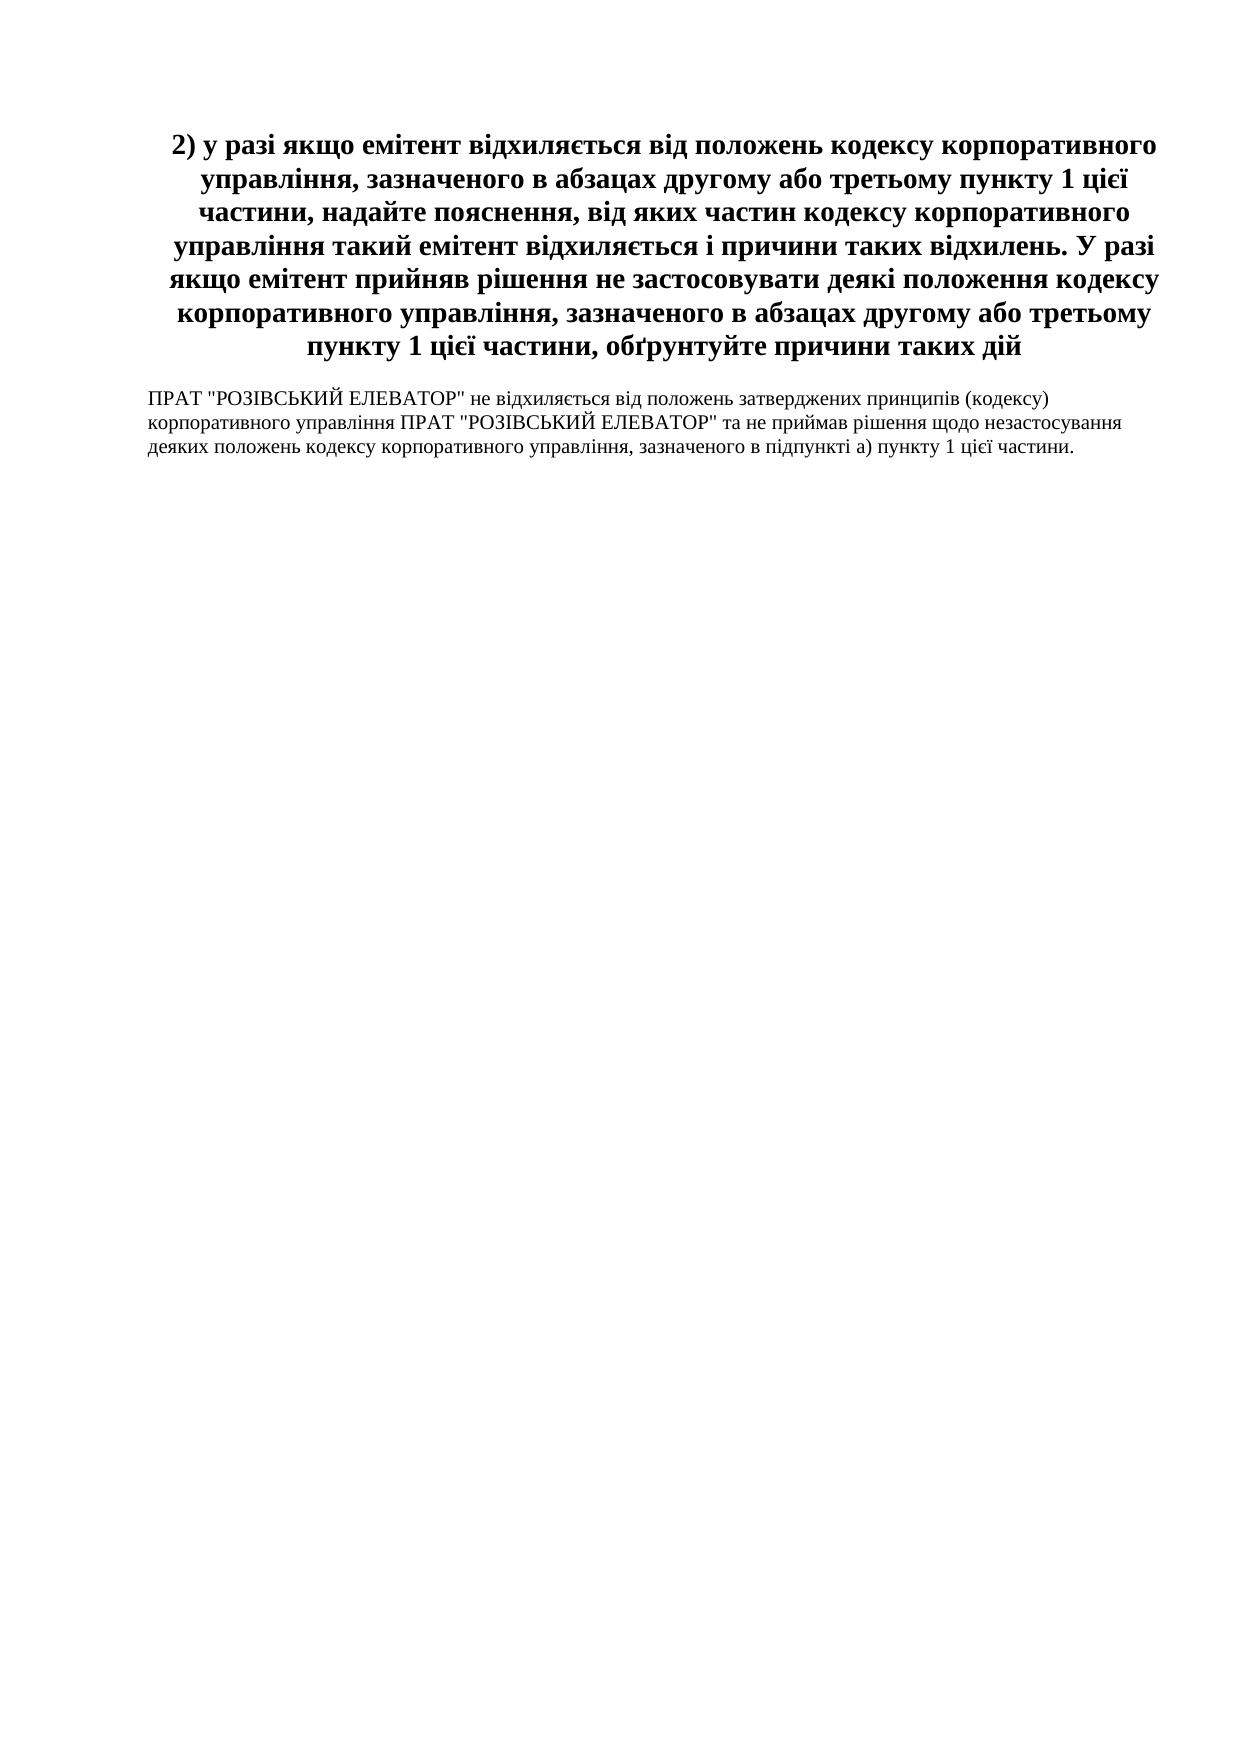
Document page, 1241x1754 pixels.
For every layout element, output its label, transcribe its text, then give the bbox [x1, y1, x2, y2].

text 2) у разі якщо емітент відхиляється від положень кодексу корпоративного управління, зазначеного в абзацах другому або третьому пункту 1 цієї частини, надайте пояснення, від яких частин кодексу корпоративного управління такий емітент відхиляється і причини таких відхилень. У разі якщо емітент прийняв рішення не застосовувати деякі положення кодексу корпоративного управління, зазначеного в абзацах другому або третьому пункту 1 цієї частини, обґрунтуйте причини таких дій [148, 127, 1181, 362]
text ПРАТ "РОЗІВСЬКИЙ ЕЛЕВАТОР" не вiдхиляється вiд положень затверджених принципiв (кодексу) корпоративного управлiння ПРАТ "РОЗІВСЬКИЙ ЕЛЕВАТОР" та не приймав рiшення щодо незастосування деяких положень кодексу корпоративного управлiння, зазначеного в пiдпунктi а) пункту 1 цiєї частини. [148, 386, 1181, 458]
